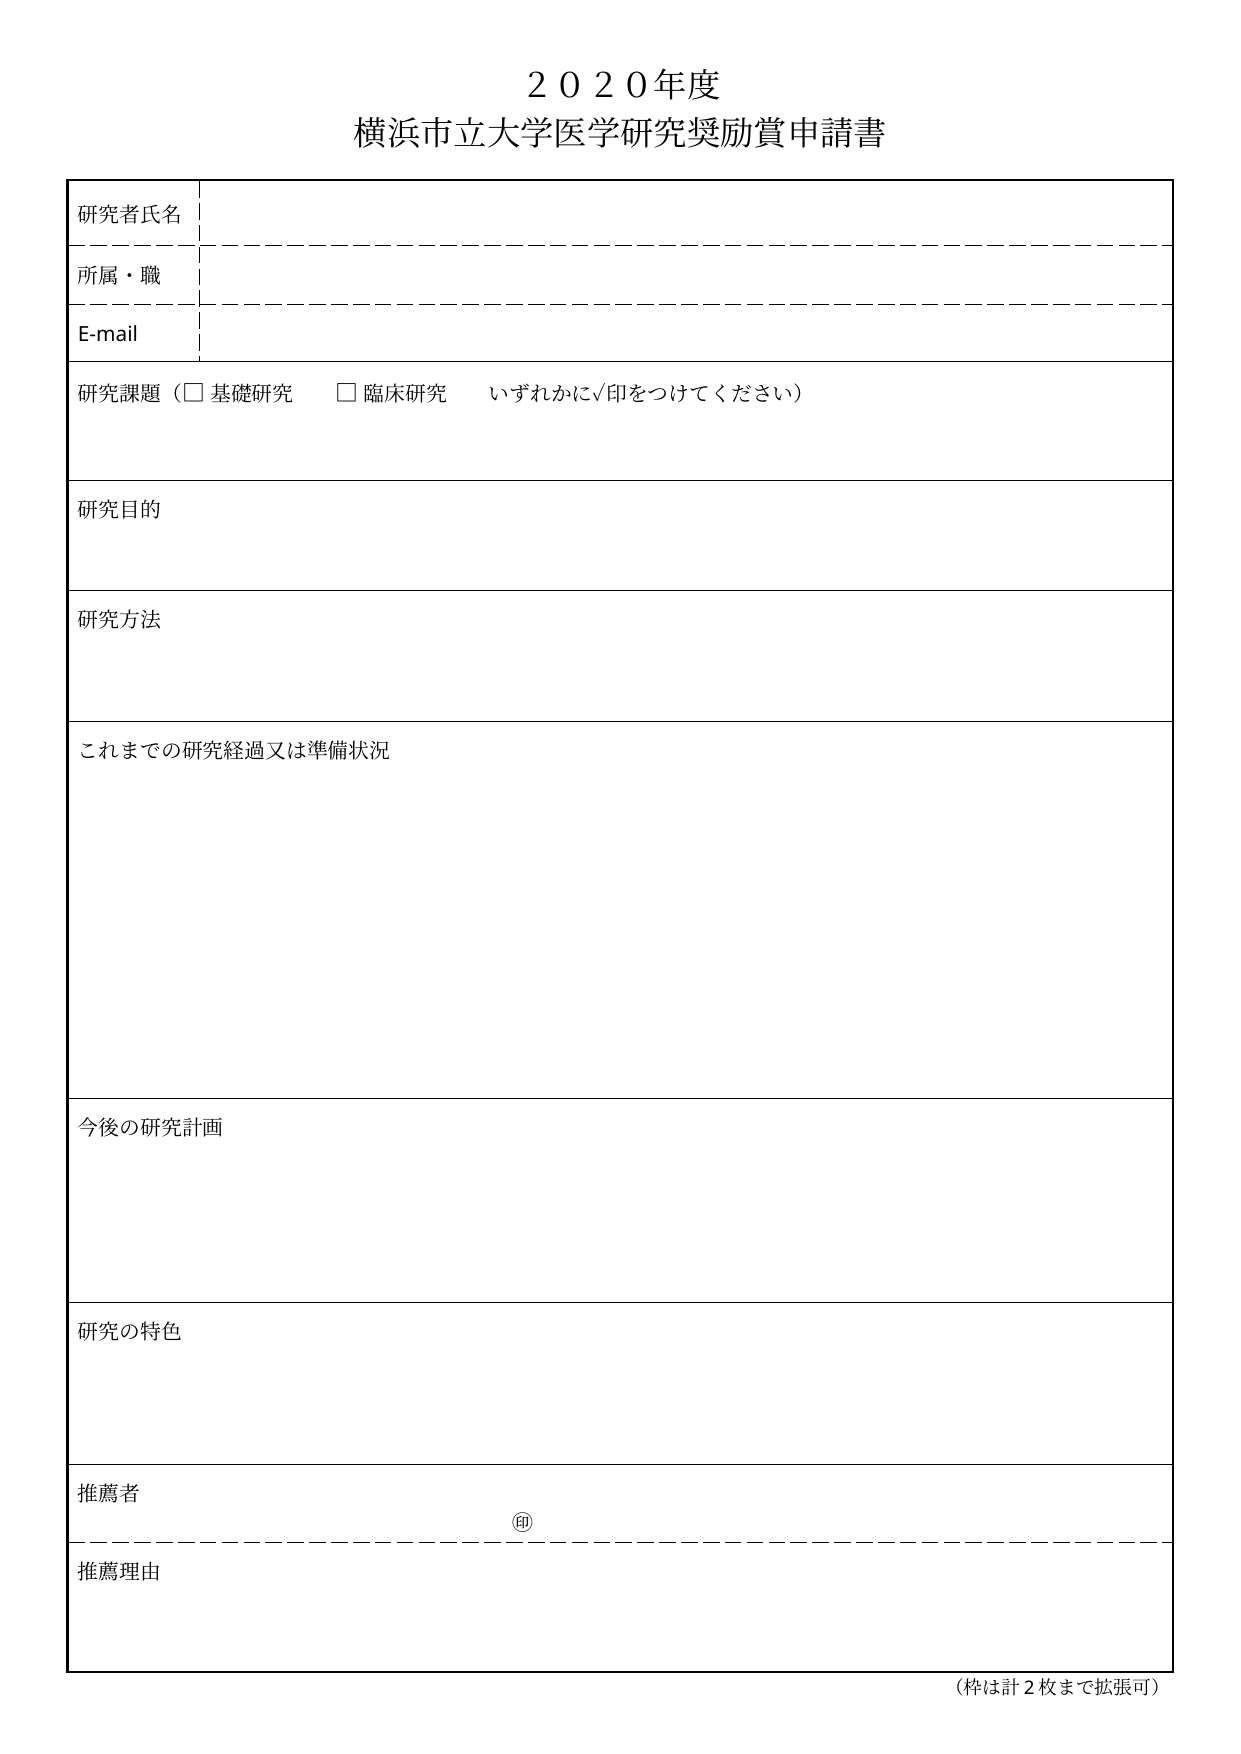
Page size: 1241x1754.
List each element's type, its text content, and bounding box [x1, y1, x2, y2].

table_cell これまでの研究経過又は準備状況 [69, 722, 1172, 1098]
table_cell 研究方法 [69, 591, 1172, 721]
table_header 研究者氏名 [69, 181, 200, 245]
table_cell 研究の特色 [69, 1303, 1172, 1463]
table_cell 推薦者 ㊞ [69, 1465, 1172, 1542]
table_cell 所属・職 [69, 245, 200, 303]
table_cell 研究目的 [69, 481, 1172, 589]
table_header [200, 181, 1172, 245]
table_cell [200, 245, 1172, 303]
table_cell E-mail [69, 304, 200, 361]
text 横浜市立大学医学研究奨励賞申請書 [59, 107, 1181, 155]
table_cell [200, 304, 1172, 361]
text ２０２０年度 [59, 59, 1181, 107]
table_cell 研究課題（□ 基礎研究 □ 臨床研究 いずれかに✓印をつけてください） [69, 362, 1172, 480]
table_cell 推薦理由 [69, 1542, 1172, 1671]
table_cell 今後の研究計画 [69, 1099, 1172, 1302]
text （枠は計2枚まで拡張可）経 歴 書 [59, 1673, 1181, 1700]
